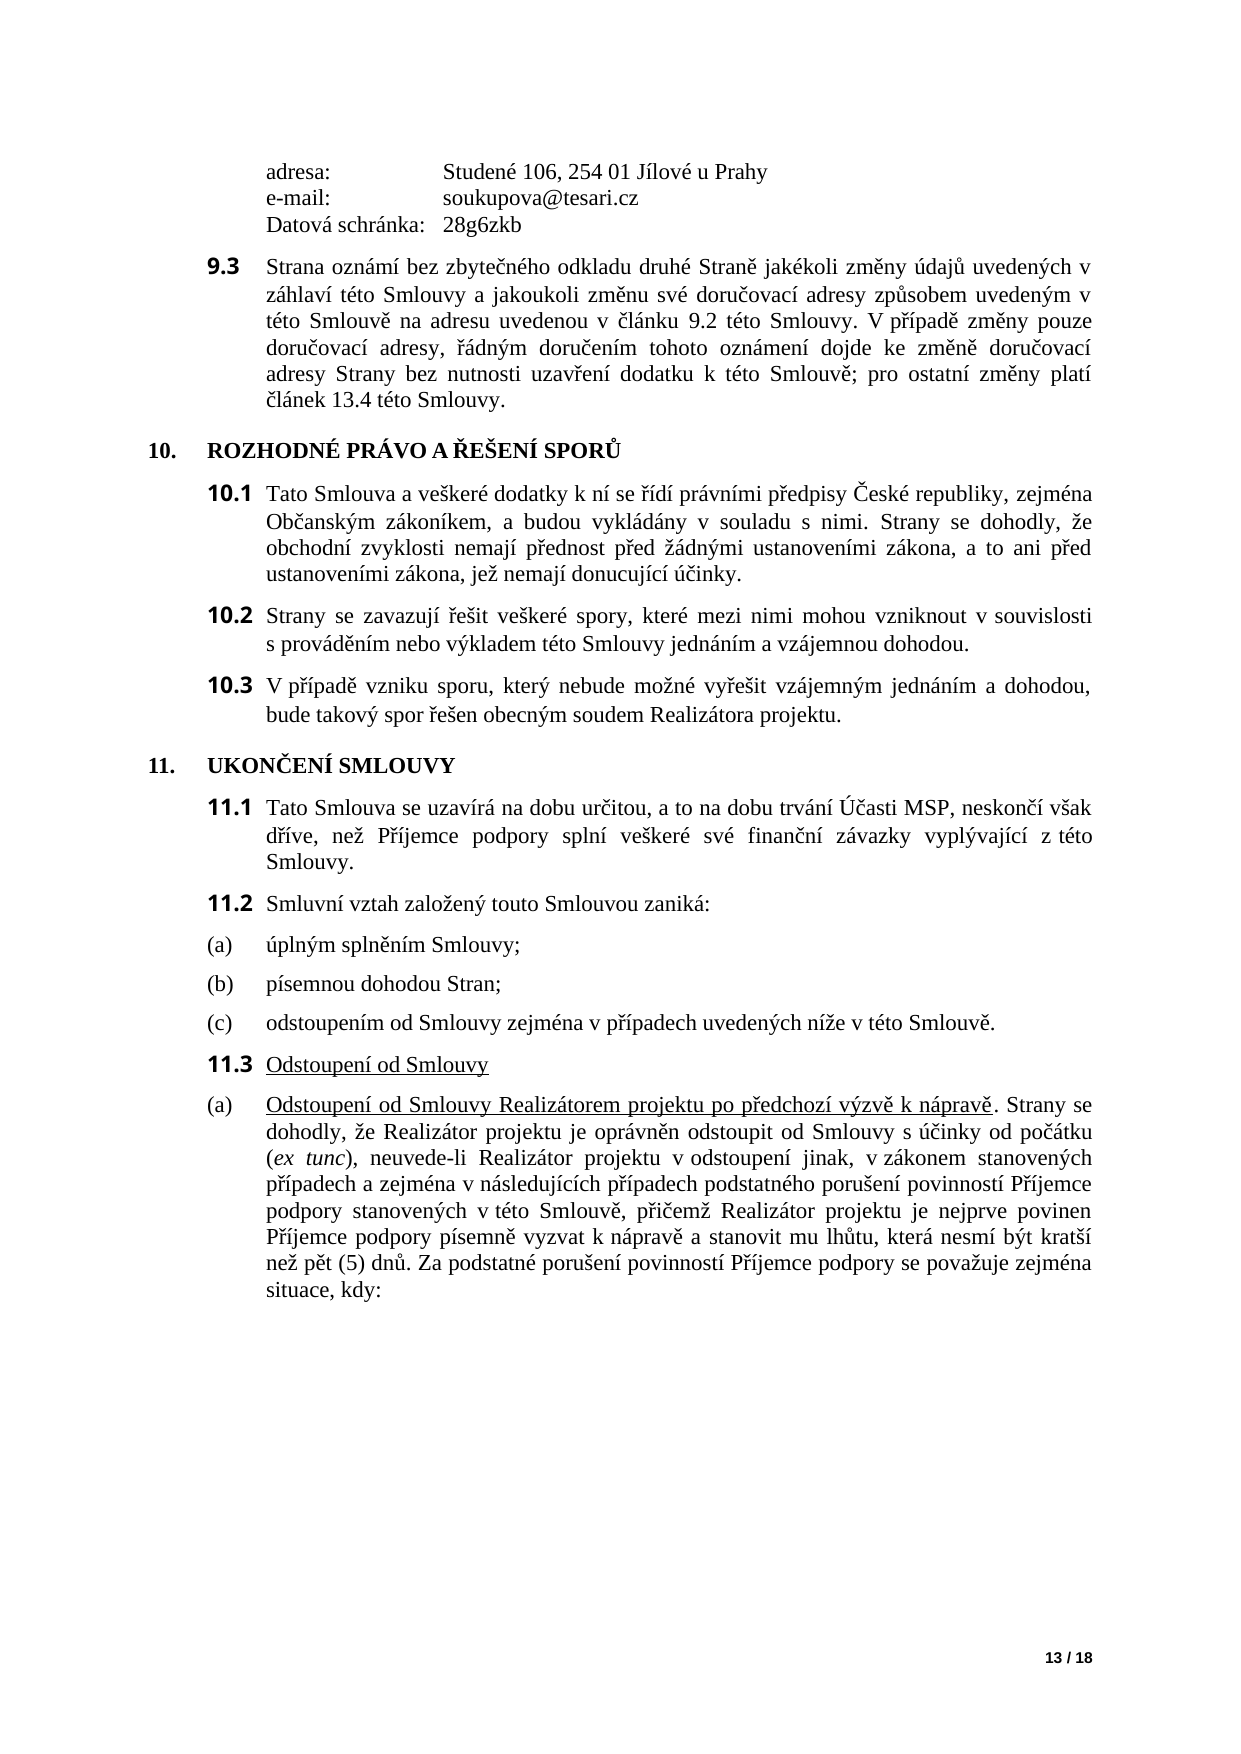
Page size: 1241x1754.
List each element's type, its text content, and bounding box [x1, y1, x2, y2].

text Odstoupení od Smlouvy [207, 1048, 1092, 1079]
subtitle rozhodné právo a řešení sporů [148, 438, 1092, 464]
text Tato Smlouva a veškeré dodatky k ní se řídí právními předpisy České republiky, zejména Občanským zákoníkem, a budou vykládány v souladu s nimi. Strany se dohodly, že obchodní zvyklosti nemají přednost před žádnými ustanoveními zákona, a to ani před ustanoveními zákona, jež nemají donucující účinky. [207, 476, 1092, 587]
text Odstoupení od Smlouvy Realizátorem projektu po předchozí výzvě k nápravě. Strany se dohodly, že Realizátor projektu je oprávněn odstoupit od Smlouvy s účinky od počátku (ex tunc), neuvede-li Realizátor projektu v odstoupení jinak, v zákonem stanovených případech a zejména v následujících případech podstatného porušení povinností Příjemce podpory stanovených v této Smlouvě, přičemž Realizátor projektu je nejprve povinen Příjemce podpory písemně vyzvat k nápravě a stanovit mu lhůtu, která nesmí být kratší než pět (5) dnů. Za podstatné porušení povinností Příjemce podpory se považuje zejména situace, kdy: [207, 1091, 1092, 1302]
text Strana oznámí bez zbytečného odkladu druhé Straně jakékoli změny údajů uvedených v záhlaví této Smlouvy a jakoukoli změnu své doručovací adresy způsobem uvedeným v této Smlouvě na adresu uvedenou v článku 9.2 této Smlouvy. V případě změny pouze doručovací adresy, řádným doručením tohoto oznámení dojde ke změně doručovací adresy Strany bez nutnosti uzavření dodatku k této Smlouvě; pro ostatní změny platí článek 13.4 této Smlouvy. [207, 249, 1092, 413]
text Datová schránka: 28g6zkb [266, 211, 1092, 237]
text Tato Smlouva se uzavírá na dobu určitou, a to na dobu trvání Účasti MSP, neskončí však dříve, než Příjemce podpory splní veškeré své finanční závazky vyplývající z této Smlouvy. [207, 791, 1092, 875]
text úplným splněním Smlouvy; [207, 931, 1092, 957]
text písemnou dohodou Stran; [207, 970, 1092, 996]
subtitle ukončení smlouvy [148, 752, 1092, 778]
text Smluvní vztah založený touto Smlouvou zaniká: [207, 887, 1092, 918]
text V případě vzniku sporu, který nebude možné vyřešit vzájemným jednáním a dohodou, bude takový spor řešen obecným soudem Realizátora projektu. [207, 669, 1092, 727]
text Strany se zavazují řešit veškeré spory, které mezi nimi mohou vzniknout v souvislosti s prováděním nebo výkladem této Smlouvy jednáním a vzájemnou dohodou. [207, 599, 1092, 657]
text adresa: Studené 106, 254 01 Jílové u Prahy e-mail: soukupova@tesari.cz [266, 158, 1092, 211]
text odstoupením od Smlouvy zejména v případech uvedených níže v této Smlouvě. [207, 1009, 1092, 1035]
